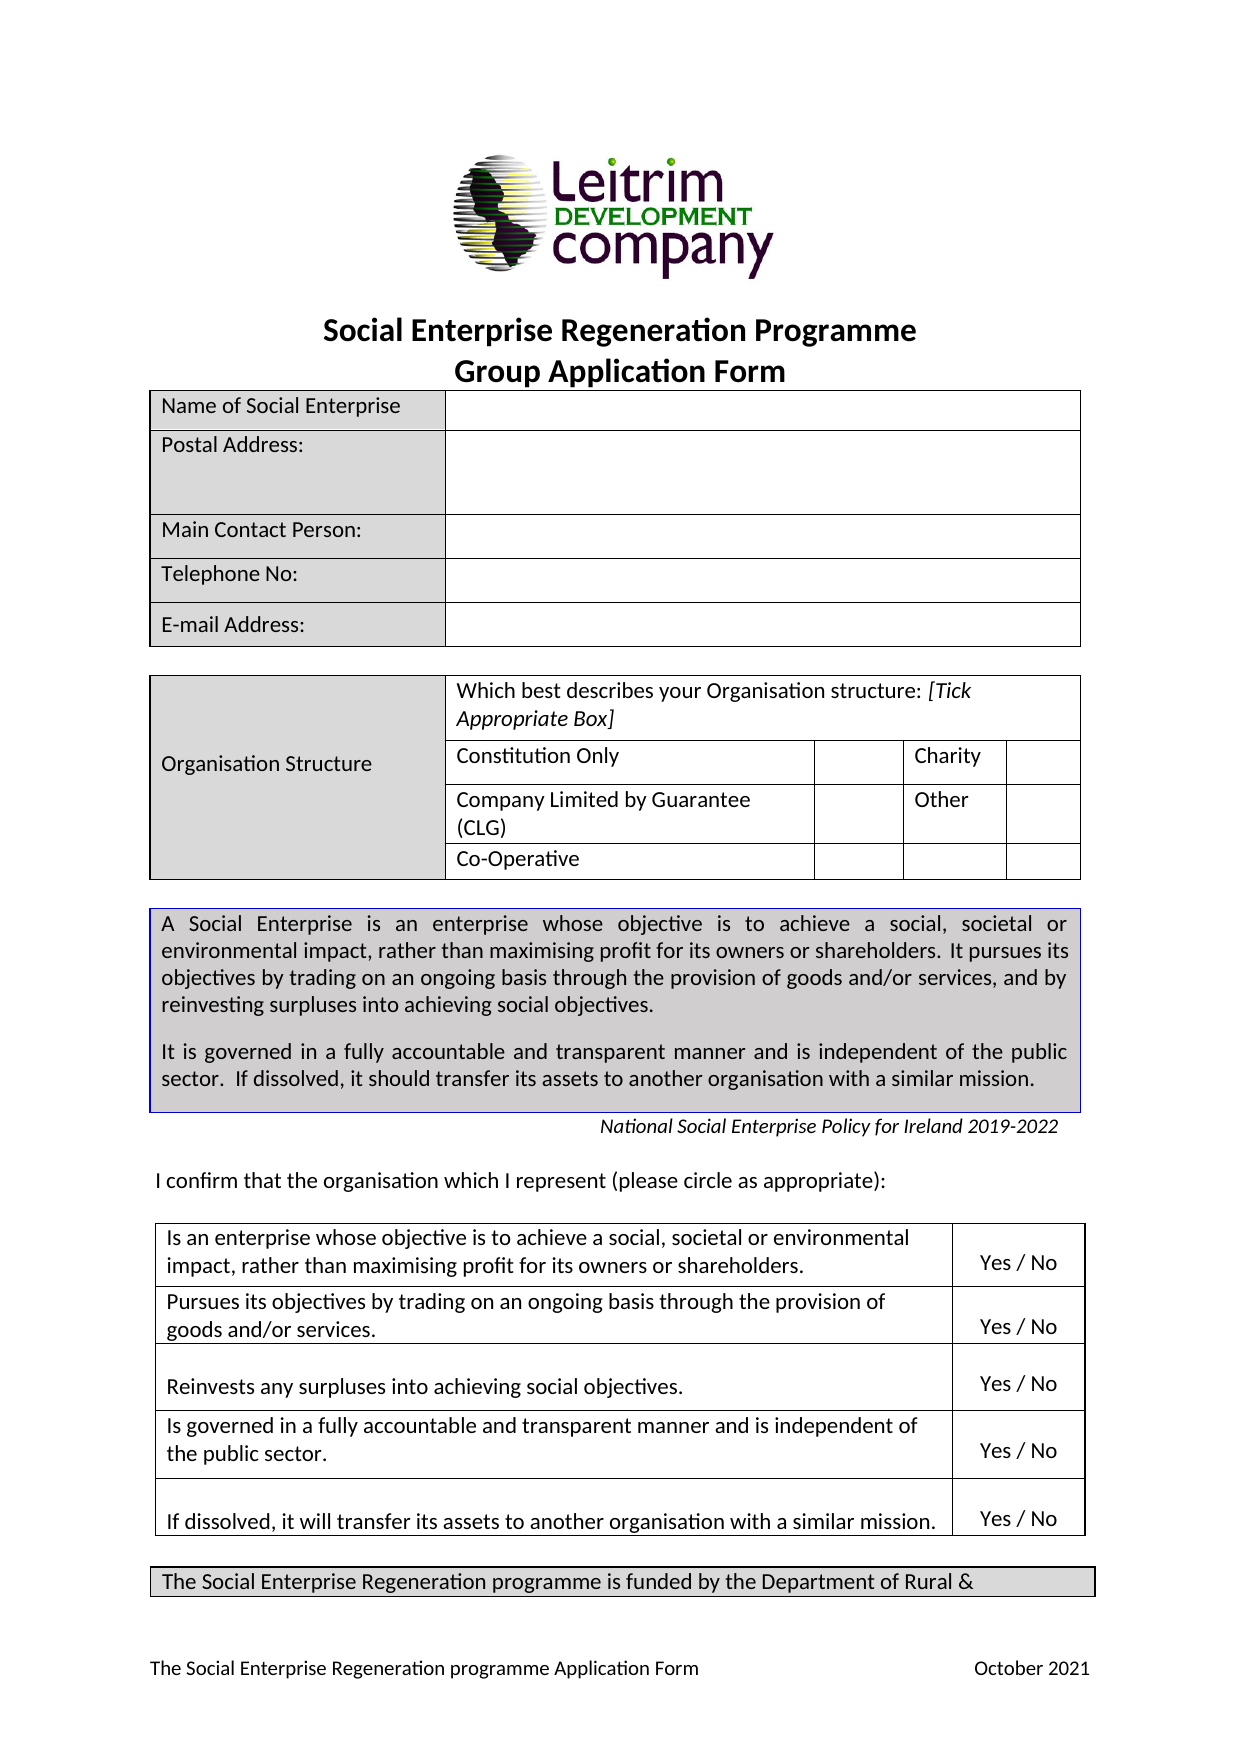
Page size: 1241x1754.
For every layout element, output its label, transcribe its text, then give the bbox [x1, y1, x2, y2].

table_cell Reinvests any surpluses into achieving social objectives. [156, 1344, 952, 1410]
table_cell [446, 559, 1080, 602]
table_cell [1007, 844, 1080, 879]
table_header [151, 1568, 1094, 1596]
table_cell [904, 844, 1006, 879]
table_cell [446, 431, 1080, 514]
table_cell Yes / No [953, 1479, 1084, 1535]
text Social Enterprise Regeneration Programme [150, 309, 1090, 350]
table_cell [815, 785, 903, 843]
text Group Application Form [150, 350, 1090, 390]
table_cell Pursues its objectives by trading on an ongoing basis through the provision of goods and/or services. [156, 1287, 952, 1343]
text National Social Enterprise Policy for Ireland 2019-2022 [600, 1113, 1090, 1138]
table_cell Co-Operative [446, 844, 814, 879]
table_cell Yes / No [953, 1344, 1084, 1410]
table_cell If dissolved, it will transfer its assets to another organisation with a similar mission. [156, 1479, 952, 1535]
table_cell [815, 844, 903, 879]
table_cell [815, 741, 903, 784]
table_header Organisation Structure [151, 676, 445, 879]
picture [450, 150, 779, 281]
table_cell [446, 515, 1080, 558]
table_cell [446, 603, 1080, 646]
table_cell Postal Address: [151, 431, 445, 514]
table_header [446, 391, 1080, 429]
table_cell Telephone No: [151, 559, 445, 602]
text I confirm that the organisation which I represent (please circle as appropriate): [150, 1166, 1090, 1194]
table_cell Other [904, 785, 1006, 843]
table_header A Social Enterprise is an enterprise whose objective is to achieve a social, societal or environmental impact, rather than maximising profit for its owners or shareholders. It pursues its objectives by trading on an ongoing basis through the provision of goods and/or services, and by reinvesting surpluses into achieving social objectives. It is governed in a fully accountable and transparent manner and is independent of the public sector. If dissolved, it should transfer its assets to another organisation with a similar mission. [151, 909, 1080, 1112]
table_cell Yes / No [953, 1287, 1084, 1343]
table_header Name of Social Enterprise [151, 391, 445, 429]
table_cell Company Limited by Guarantee (CLG) [446, 785, 814, 843]
table_header Yes / No [953, 1224, 1084, 1286]
table_cell Charity [904, 741, 1006, 784]
table_cell [1007, 785, 1080, 843]
table_cell [1007, 741, 1080, 784]
table_header Which best describes your Organisation structure: [Tick Appropriate Box] [446, 676, 1080, 740]
table_cell Constitution Only [446, 741, 814, 784]
table_cell E-mail Address: [151, 603, 445, 646]
table_cell Main Contact Person: [151, 515, 445, 558]
table_header Is an enterprise whose objective is to achieve a social, societal or environmental impact, rather than maximising profit for its owners or shareholders. [156, 1224, 952, 1286]
table_cell Yes / No [953, 1411, 1084, 1478]
table_cell Is governed in a fully accountable and transparent manner and is independent of the public sector. [156, 1411, 952, 1478]
